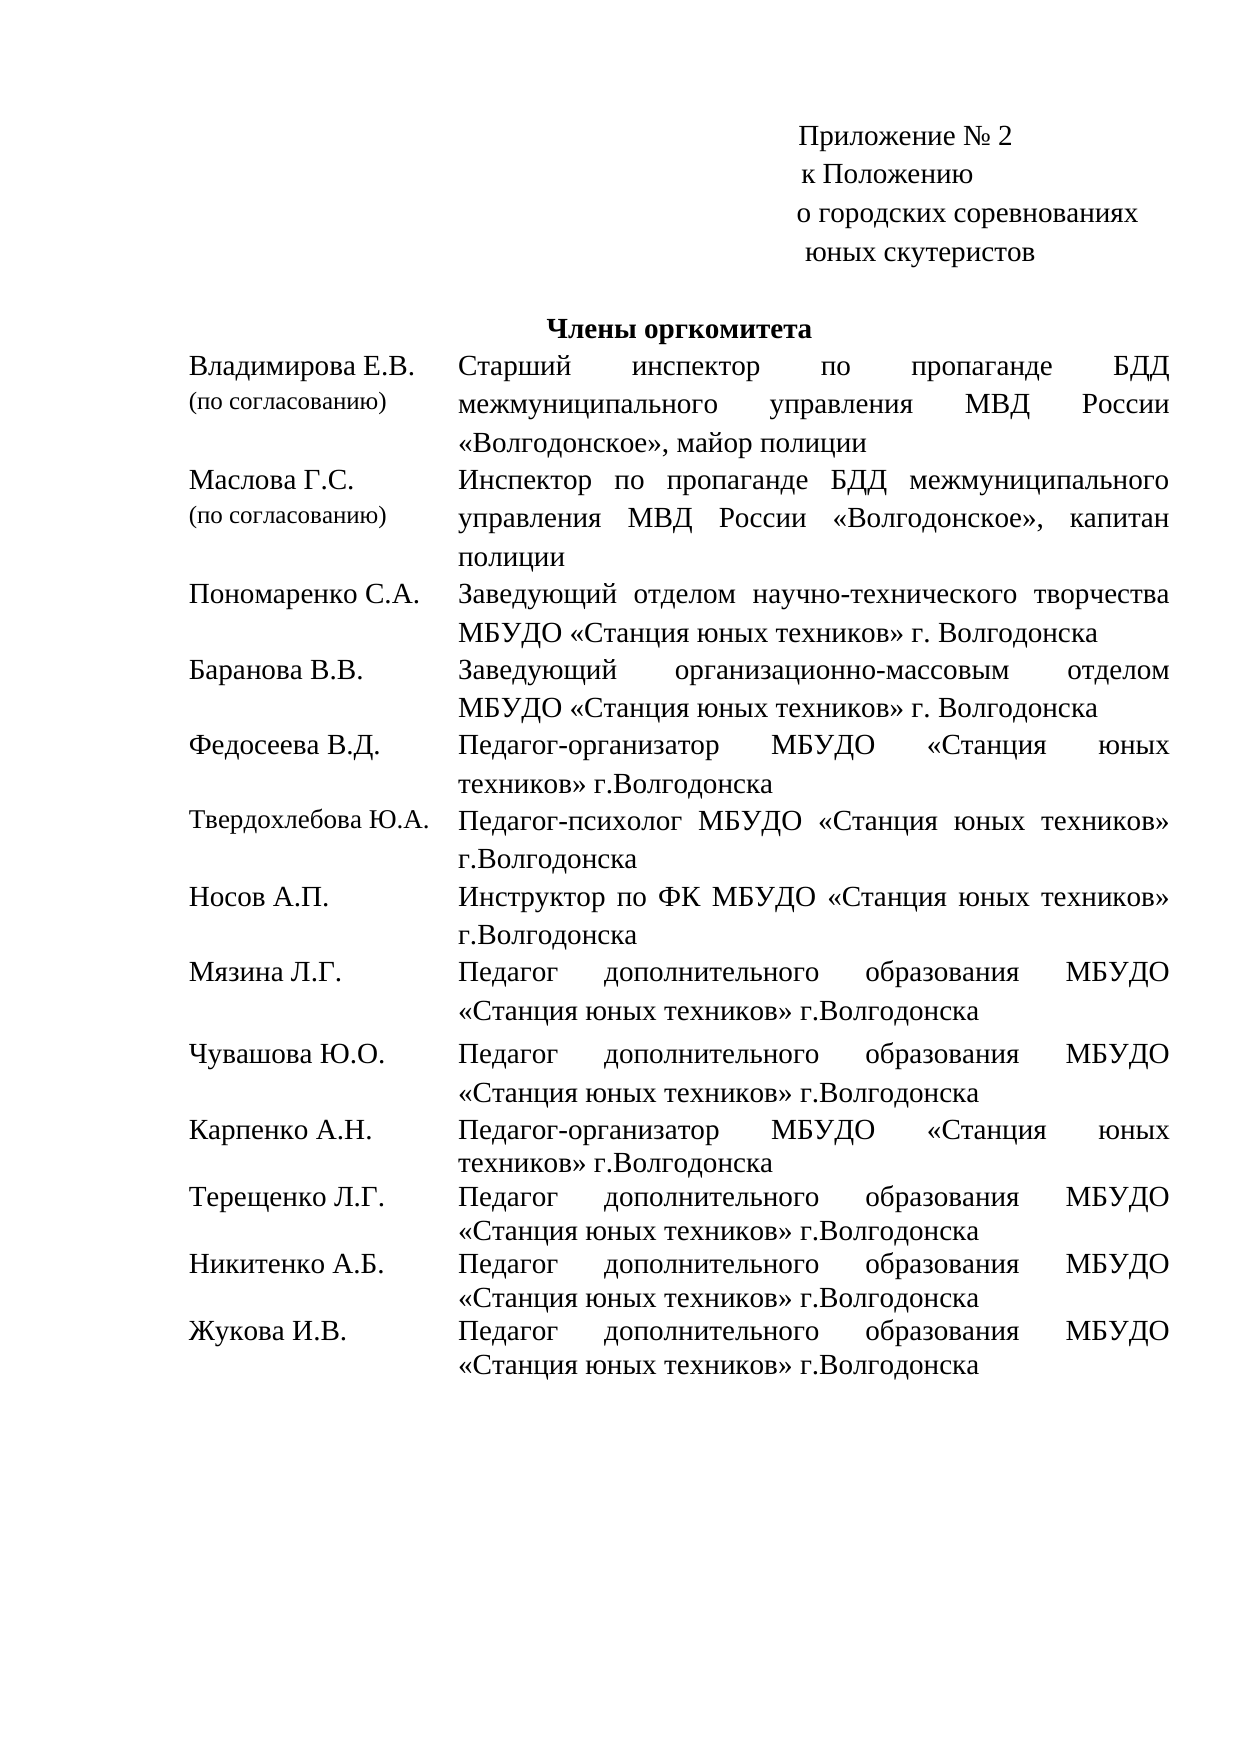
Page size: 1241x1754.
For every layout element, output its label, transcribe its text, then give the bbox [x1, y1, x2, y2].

table_cell Педагог дополнительного образования МБУДО «Станция юных техников» г.Волгодонска [443, 1179, 1181, 1246]
table_cell Заведующий отделом научно-технического творчества МБУДО «Станция юных техников» г. Волгодонска [443, 576, 1181, 652]
table_cell Мязина Л.Г. [177, 954, 443, 1036]
table_cell Терещенко Л.Г. [177, 1179, 443, 1246]
table_cell Карпенко А.Н. [177, 1112, 443, 1179]
table_cell Пономаренко С.А. [177, 576, 443, 652]
table_cell Педагог-психолог МБУДО «Станция юных техников» г.Волгодонска [443, 803, 1181, 879]
table_cell Твердохлебова Ю.А. [177, 803, 443, 879]
table_cell Заведующий организационно-массовым отделом МБУДО «Станция юных техников» г. Волгодонска [443, 652, 1181, 727]
table_cell Педагог дополнительного образования МБУДО «Станция юных техников» г.Волгодонска [443, 1036, 1181, 1112]
table_cell Педагог-организатор МБУДО «Станция юных техников» г.Волгодонска [443, 1112, 1181, 1179]
table_cell Чувашова Ю.О. [177, 1036, 443, 1112]
table_cell Носов А.П. [177, 879, 443, 954]
table_cell Жукова И.В. [177, 1313, 443, 1380]
table_cell Старший инспектор по пропаганде БДД межмуниципального управления МВД России «Волгодонское», майор полиции [443, 348, 1181, 462]
table_cell Маслова Г.С. (по согласованию) [177, 462, 443, 576]
table_cell Педагог дополнительного образования МБУДО «Станция юных техников» г.Волгодонска [443, 1313, 1181, 1380]
table_cell Инструктор по ФК МБУДО «Станция юных техников» г.Волгодонска [443, 879, 1181, 954]
table_header Приложение № 2 к Положению о городских соревнованиях юных скутеристов [177, 118, 1181, 311]
table_cell Инспектор по пропаганде БДД межмуниципального управления МВД России «Волгодонское», капитан полиции [443, 462, 1181, 576]
table_cell Педагог дополнительного образования МБУДО «Станция юных техников» г.Волгодонска [443, 954, 1181, 1036]
table_cell Федосеева В.Д. [177, 728, 443, 803]
table_cell Члены оргкомитета [177, 311, 1181, 348]
table_cell Владимирова Е.В. (по согласованию) [177, 348, 443, 462]
table_cell Баранова В.В. [177, 652, 443, 727]
table_cell Педагог дополнительного образования МБУДО «Станция юных техников» г.Волгодонска [443, 1246, 1181, 1313]
table_cell Педагог-организатор МБУДО «Станция юных техников» г.Волгодонска [443, 728, 1181, 803]
table_cell Никитенко А.Б. [177, 1246, 443, 1313]
